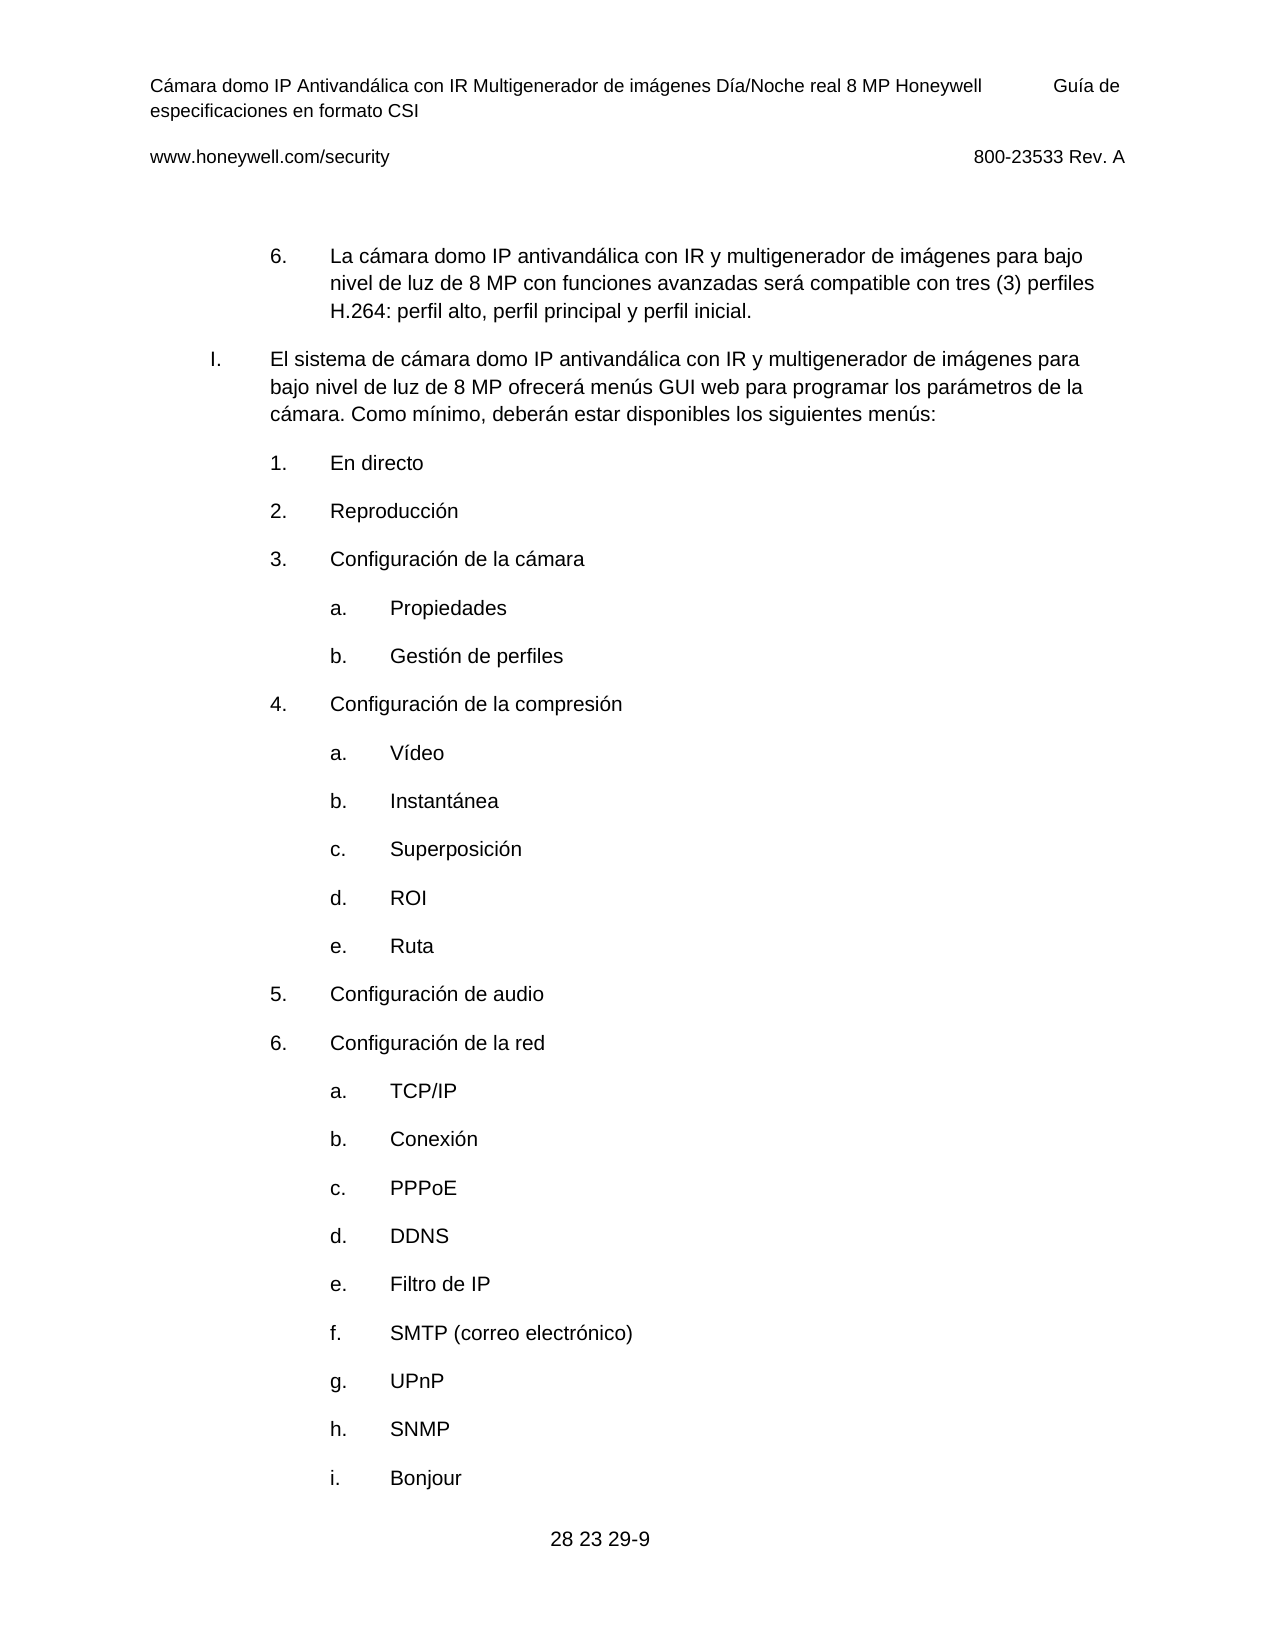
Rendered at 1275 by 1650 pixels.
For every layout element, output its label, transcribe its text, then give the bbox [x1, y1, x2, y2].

text El sistema de cámara domo IP antivandálica con IR y multigenerador de imágenes para bajo nivel de luz de 8 MP ofrecerá menús GUI web para programar los parámetros de la cámara. Como mínimo, deberán estar disponibles los siguientes menús: [210, 347, 1125, 426]
text UPnP [330, 1369, 1125, 1393]
text Configuración de la red [270, 1030, 1125, 1054]
text Bonjour [330, 1465, 1125, 1489]
text Gestión de perfiles [330, 644, 1125, 668]
text Configuración de la compresión [270, 692, 1125, 716]
text Instantánea [330, 789, 1125, 813]
text DDNS [330, 1224, 1125, 1248]
text ROI [330, 885, 1125, 909]
text Reproducción [270, 499, 1125, 523]
text SMTP (correo electrónico) [330, 1320, 1125, 1344]
text Propiedades [330, 595, 1125, 619]
text Vídeo [330, 740, 1125, 764]
text Conexión [330, 1127, 1125, 1151]
text Superposición [330, 837, 1125, 861]
text TCP/IP [330, 1079, 1125, 1103]
text Configuración de audio [270, 982, 1125, 1006]
text En directo [270, 450, 1125, 474]
text PPPoE [330, 1175, 1125, 1199]
text Ruta [330, 934, 1125, 958]
text La cámara domo IP antivandálica con IR y multigenerador de imágenes para bajo nivel de luz de 8 MP con funciones avanzadas será compatible con tres (3) perfiles H.264: perfil alto, perfil principal y perfil inicial. [270, 244, 1125, 323]
text Filtro de IP [330, 1272, 1125, 1296]
text Configuración de la cámara [270, 547, 1125, 571]
text SNMP [330, 1417, 1125, 1441]
